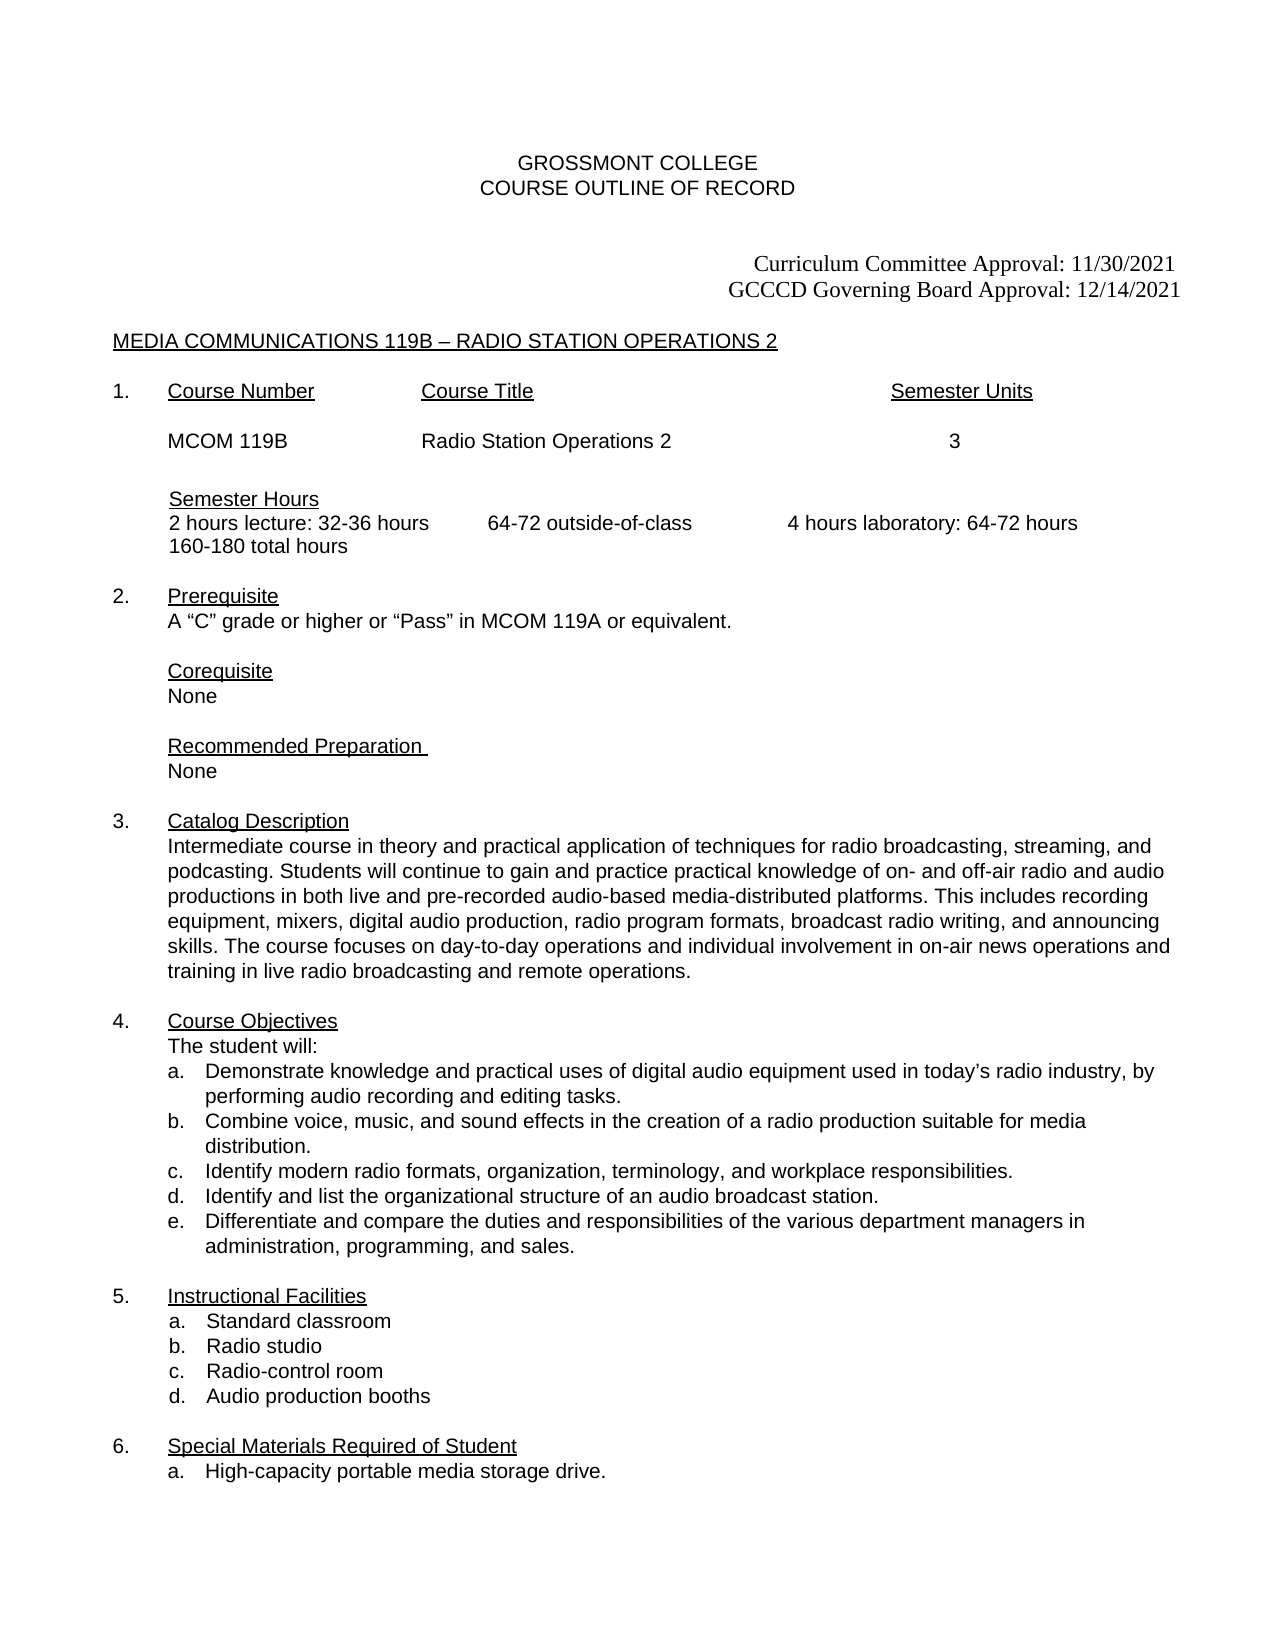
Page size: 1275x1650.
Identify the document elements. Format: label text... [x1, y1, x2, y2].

list Identify modern radio formats, organization, terminology, and workplace responsibilities. [167, 1158, 1181, 1183]
text None [112, 683, 1181, 708]
text 2. Prerequisite [112, 583, 1181, 608]
list Identify and list the organizational structure of an audio broadcast station. [167, 1183, 1181, 1208]
text Recommended Preparation [112, 733, 1181, 758]
text MCOM 119B Radio Station Operations 2 3 [112, 428, 1181, 453]
text GROSSMONT COLLEGE [112, 150, 1181, 175]
text MEDIA COMMUNICATIONS 119B – RADIO STATION OPERATIONS 2 [112, 328, 1181, 353]
text Corequisite [112, 658, 1181, 683]
list Demonstrate knowledge and practical uses of digital audio equipment used in today’s radio industry, by performing audio recording and editing tasks. [167, 1058, 1181, 1108]
text A “C” grade or higher or “Pass” in MCOM 119A or equivalent. [112, 608, 1181, 633]
text Curriculum Committee Approval: 11/30/2021 GCCCD Governing Board Approval: 12/14/2021 [112, 250, 1181, 303]
text COURSE OUTLINE OF RECORD [112, 175, 1181, 200]
text 2 hours lecture: 32-36 hours 64-72 outside-of-class 4 hours laboratory: 64-72 hours [112, 511, 1181, 535]
list High-capacity portable media storage drive. [167, 1458, 1181, 1483]
list Audio production booths [169, 1383, 1181, 1408]
text 5. Instructional Facilities [112, 1283, 1181, 1308]
list Standard classroom [169, 1308, 1181, 1333]
text Semester Hours [112, 487, 1181, 511]
list Differentiate and compare the duties and responsibilities of the various department managers in administration, programming, and sales. [167, 1208, 1181, 1258]
text Intermediate course in theory and practical application of techniques for radio broadcasting, streaming, and podcasting. Students will continue to gain and practice practical knowledge of on- and off-air radio and audio productions in both live and pre-recorded audio-based media-distributed platforms. This includes recording equipment, mixers, digital audio production, radio program formats, broadcast radio writing, and announcing skills. The course focuses on day-to-day operations and individual involvement in on-air news operations and training in live radio broadcasting and remote operations. [167, 833, 1181, 983]
text The student will: [112, 1033, 1181, 1058]
text 1. Course Number Course Title Semester Units [112, 378, 1181, 403]
text 160-180 total hours [112, 535, 1181, 558]
list Combine voice, music, and sound effects in the creation of a radio production suitable for media distribution. [167, 1108, 1181, 1158]
list Radio studio [169, 1333, 1181, 1358]
text 3. Catalog Description [112, 808, 1181, 833]
text 4. Course Objectives [112, 1008, 1181, 1033]
text 6. Special Materials Required of Student [112, 1433, 1181, 1458]
list Radio-control room [169, 1358, 1181, 1383]
text None [112, 758, 1181, 783]
